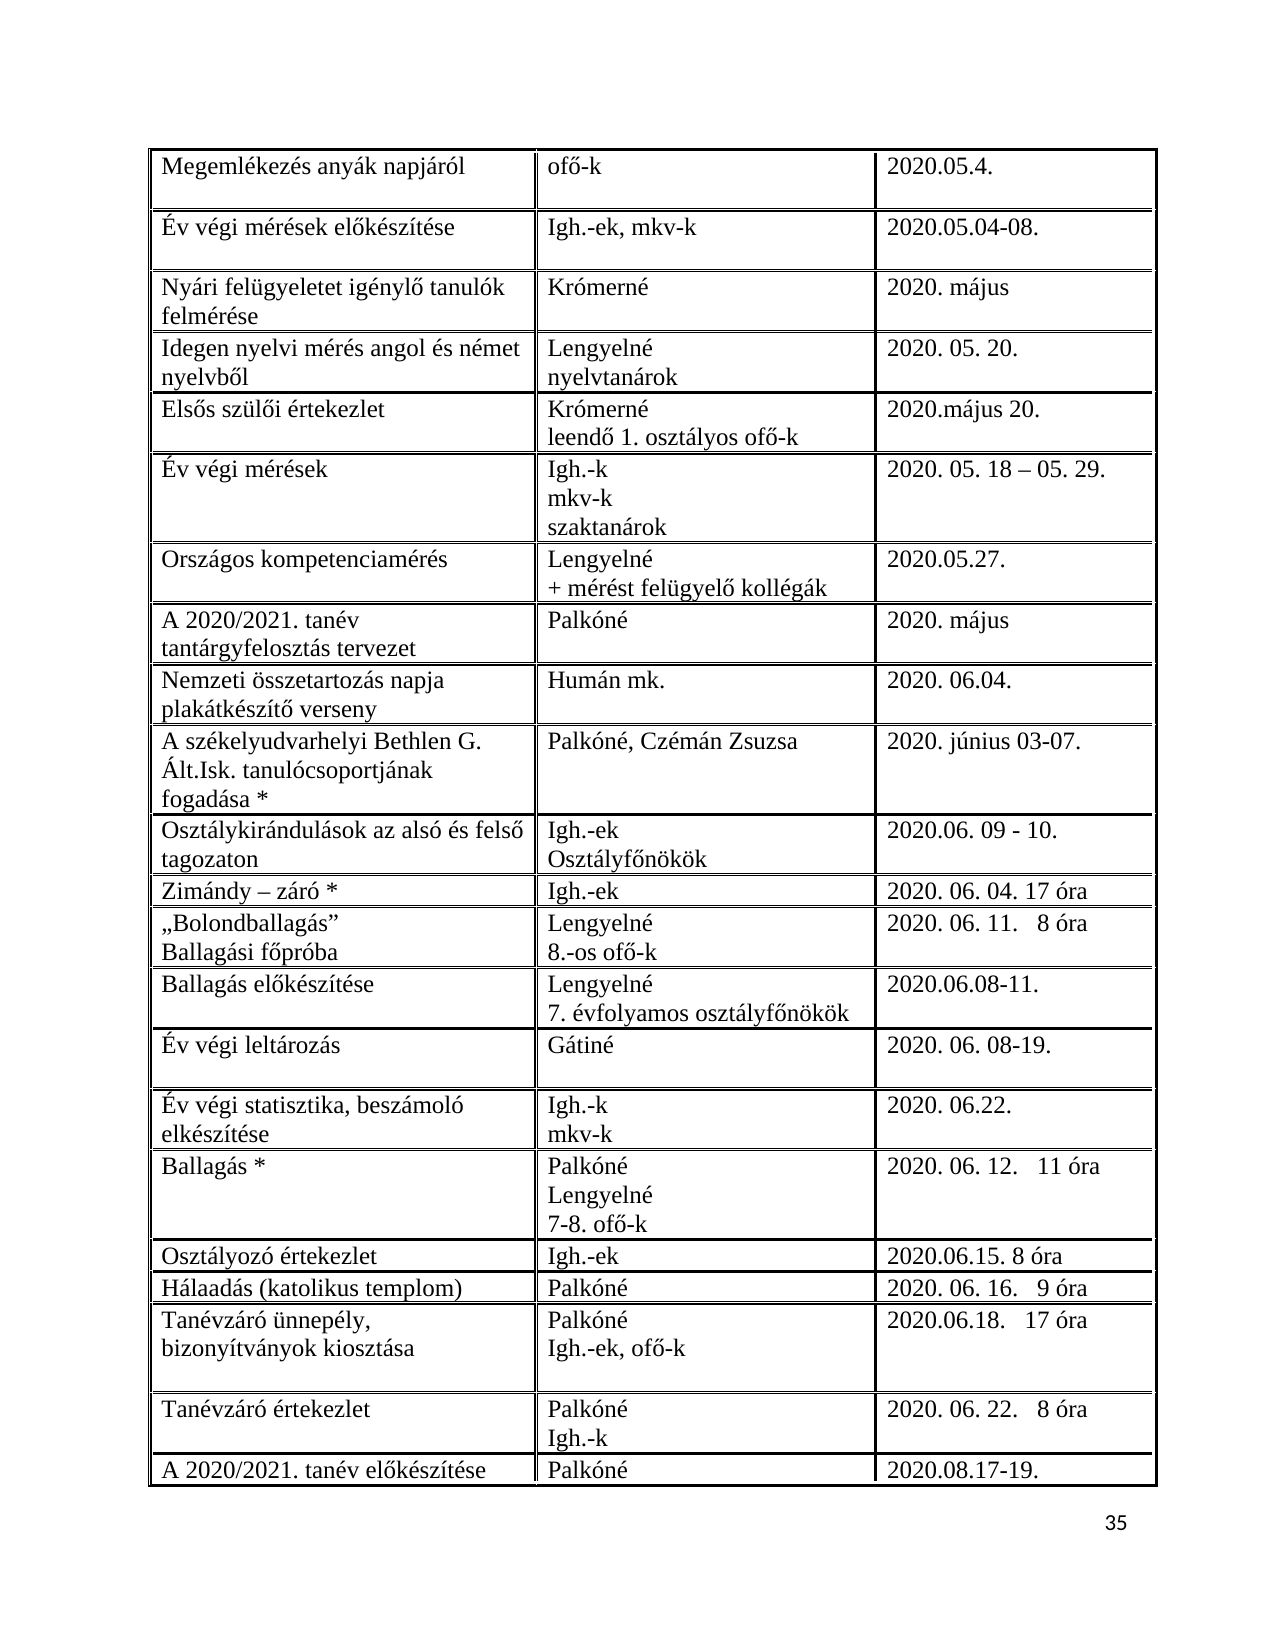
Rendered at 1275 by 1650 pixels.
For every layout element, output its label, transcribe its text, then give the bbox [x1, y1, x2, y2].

table_cell Krómerné leendő 1. osztályos ofő-k [538, 394, 874, 451]
table_cell Palkóné Igh.-k [536, 1454, 876, 1484]
table_cell 2020. 06. 11. 8 óra [877, 905, 1155, 966]
table_cell Lengyelné + mérést felügyelő kollégák [538, 544, 874, 601]
table_cell Idegen nyelvi mérés angol és német nyelvből [152, 330, 534, 391]
table_cell Igh.-k mkv-k [538, 1091, 874, 1148]
table_cell Országos kompetenciamérés [152, 541, 535, 601]
table_cell 2020. 06. 12. 11 óra [877, 1148, 1155, 1237]
table_cell Palkóné [538, 1273, 874, 1301]
table_cell 2020. 06. 04. 17 óra [877, 873, 1155, 905]
table_cell Igh.-ek [538, 876, 874, 905]
table_cell ofő-k [536, 150, 876, 208]
table_cell 2020.05.04-08. [876, 208, 1156, 269]
table_cell Osztályozó értekezlet [150, 1238, 534, 1269]
table_cell Nyári felügyeletet igénylő tanulók felmérése [152, 269, 535, 330]
table_cell 2020. május [876, 601, 1156, 662]
table_cell „Bolondballagás” Ballagási főpróba [152, 905, 535, 966]
table_cell 2020. 05. 18 – 05. 29. [877, 451, 1155, 541]
table_cell Ballagás * [152, 1148, 535, 1237]
table_cell Ballagás előkészítése [152, 966, 535, 1027]
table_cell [152, 1452, 536, 1484]
table_cell Elsős szülői értekezlet [150, 391, 534, 451]
table_cell Év végi mérések előkészítése [150, 208, 536, 269]
table_cell 2020.május 20. [877, 391, 1156, 451]
table_cell A 2020/2021. tanév tantárgyfelosztás tervezet [150, 601, 536, 662]
table_cell Tanévzáró ünnepély, bizonyítványok kiosztása [150, 1301, 536, 1391]
table_cell Osztálykirándulások az alsó és felső tagozaton [150, 813, 534, 873]
table_cell Tanévzáró értekezlet [152, 1391, 535, 1452]
table_cell Lengyelné 8.-os ofő-k [538, 908, 874, 966]
table_cell Humán mk. [538, 666, 874, 723]
table_cell Lengyelné 7. évfolyamos osztályfőnökök [538, 969, 874, 1027]
table_cell Hálaadás (katolikus templom) [150, 1270, 534, 1301]
table_cell 2020. június 03-07. [877, 723, 1155, 812]
table_cell Év végi mérések [152, 451, 535, 541]
table_cell Palkóné, Czémán Zsuzsa [538, 726, 874, 812]
table_cell 2020. május [877, 269, 1155, 330]
table_cell 2020.06.15. 8 óra [877, 1238, 1156, 1269]
table_cell 2020. 05. 20. [877, 330, 1155, 391]
table_cell Igh.-ek, mkv-k [538, 212, 874, 269]
table_cell Palkóné [538, 605, 874, 662]
table_cell Gátiné [538, 1030, 874, 1087]
table_cell 2020.08.17-19. [876, 1452, 1155, 1484]
table_cell Év végi statisztika, beszámoló elkészítése [152, 1087, 535, 1148]
table_cell Igh.-k mkv-k szaktanárok [538, 455, 874, 541]
table_cell 2020. 06.22. [877, 1087, 1155, 1148]
table_cell Lengyelné nyelvtanárok [538, 333, 874, 391]
table_cell 2020. 06. 08-19. [877, 1027, 1155, 1087]
table_cell 2020.06.18. 17 óra [876, 1301, 1156, 1391]
table_cell Nemzeti összetartozás napja plakátkészítő verseny [152, 662, 535, 723]
table_cell 2020.05.4. [876, 151, 1155, 208]
table_cell Igh.-ek Osztályfőnökök [538, 816, 874, 873]
table_cell Év végi leltározás [152, 1027, 534, 1087]
table_cell 2020. 06. 22. 8 óra [877, 1391, 1155, 1452]
table_cell 2020.06. 09 - 10. [877, 813, 1156, 873]
table_cell Palkóné Igh.-ek, ofő-k [538, 1305, 874, 1391]
table_cell Palkóné Lengyelné 7-8. ofő-k [538, 1151, 874, 1237]
table_cell 2020.05.27. [877, 541, 1155, 601]
table_cell 2020.06.08-11. [877, 966, 1155, 1027]
table_cell Igh.-ek [538, 1241, 874, 1269]
table_cell Zimándy – záró * [152, 873, 535, 905]
table_cell 2020. 06.04. [877, 662, 1155, 723]
table_cell Megemlékezés anyák napjáról [152, 151, 536, 208]
table_cell 2020. 06. 16. 9 óra [877, 1270, 1156, 1301]
table_cell Krómerné [538, 272, 874, 330]
table_cell A székelyudvarhelyi Bethlen G. Ált.Isk. tanulócsoportjának fogadása * [152, 723, 535, 812]
table_cell Palkóné Igh.-k [538, 1394, 874, 1452]
